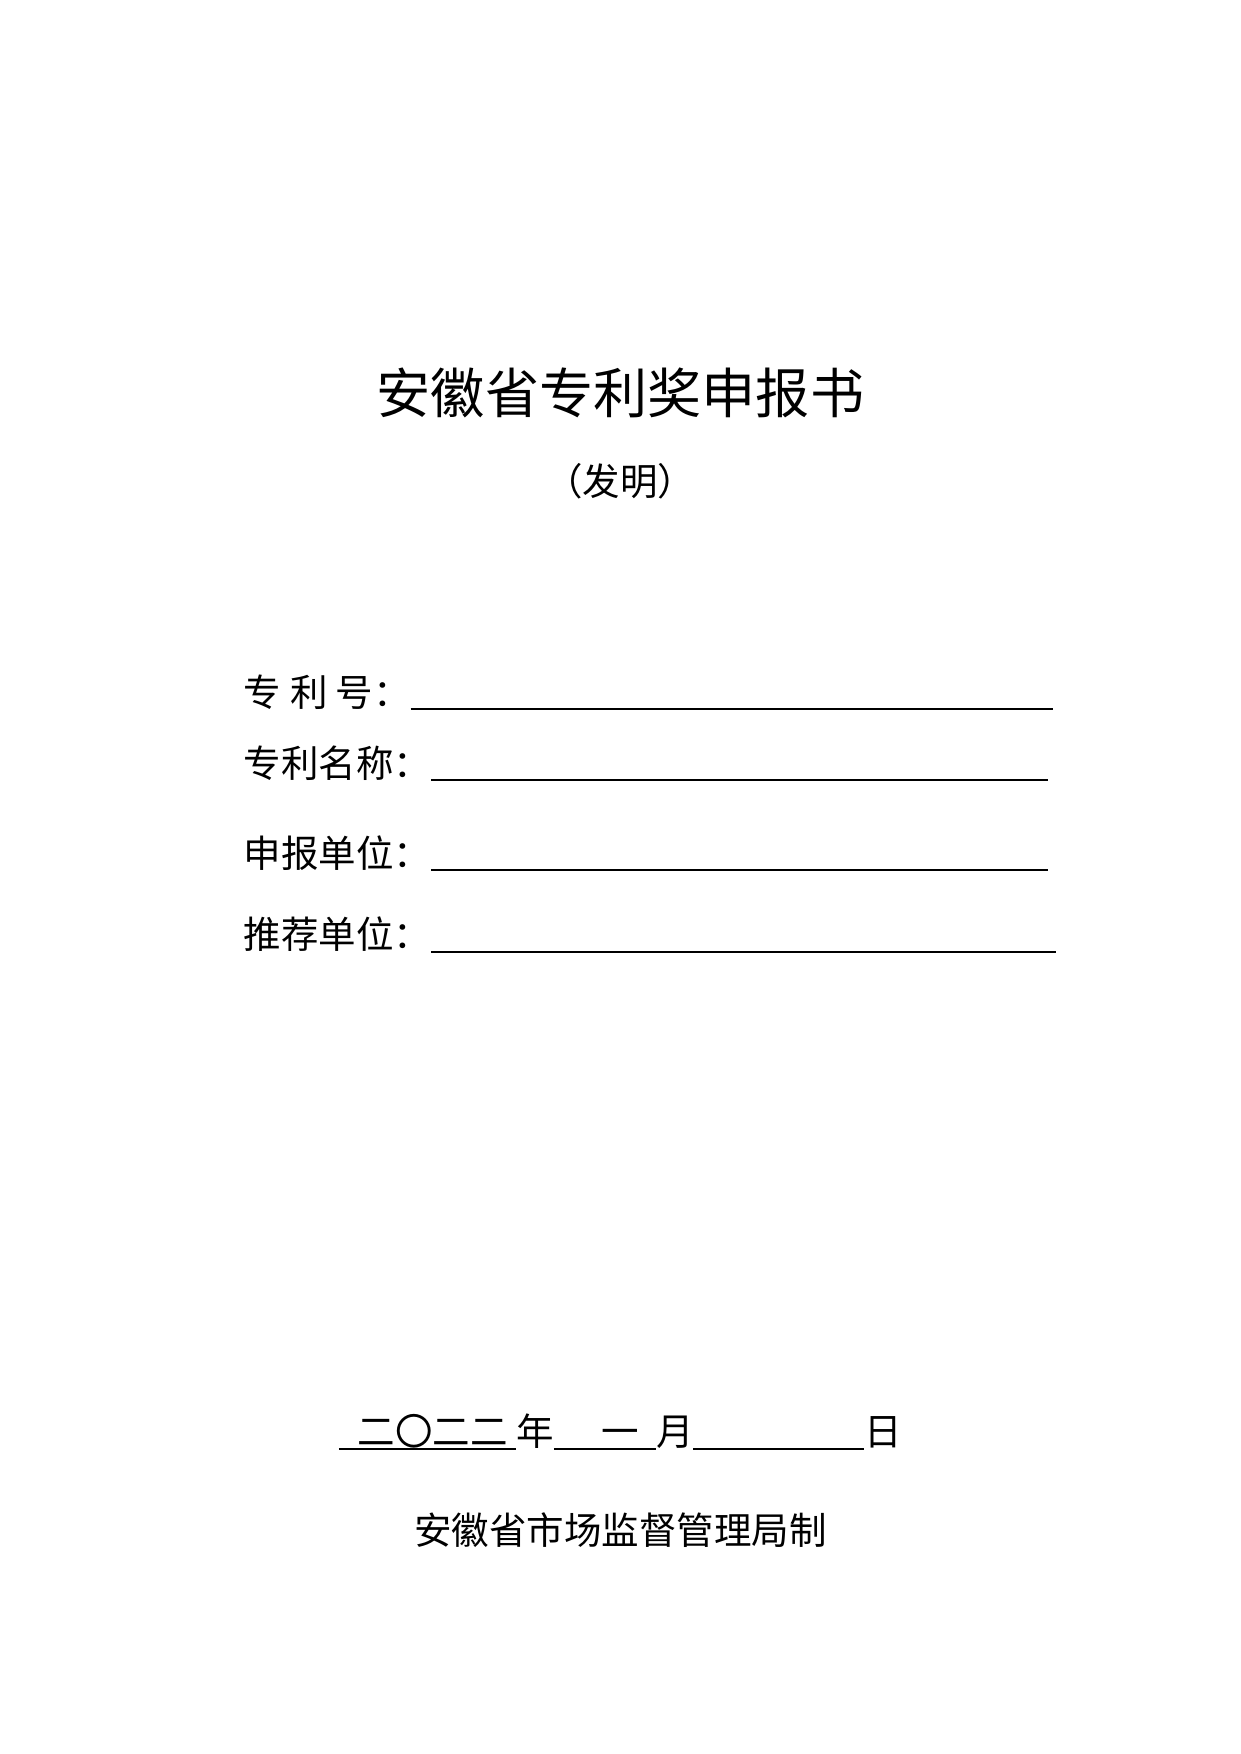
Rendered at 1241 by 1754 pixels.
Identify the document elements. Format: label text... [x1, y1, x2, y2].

title 安徽省专利奖申报书 [131, 351, 1109, 429]
text 专 利 号： [244, 663, 1109, 717]
text 申报单位： 推荐单位： [243, 824, 1053, 960]
text 专利名称： [244, 734, 1053, 788]
text （发明） [131, 452, 1109, 506]
text 安徽省市场监督管理局制 [131, 1501, 1109, 1555]
text 二〇二二 年 一 月 日 [131, 1402, 1109, 1457]
